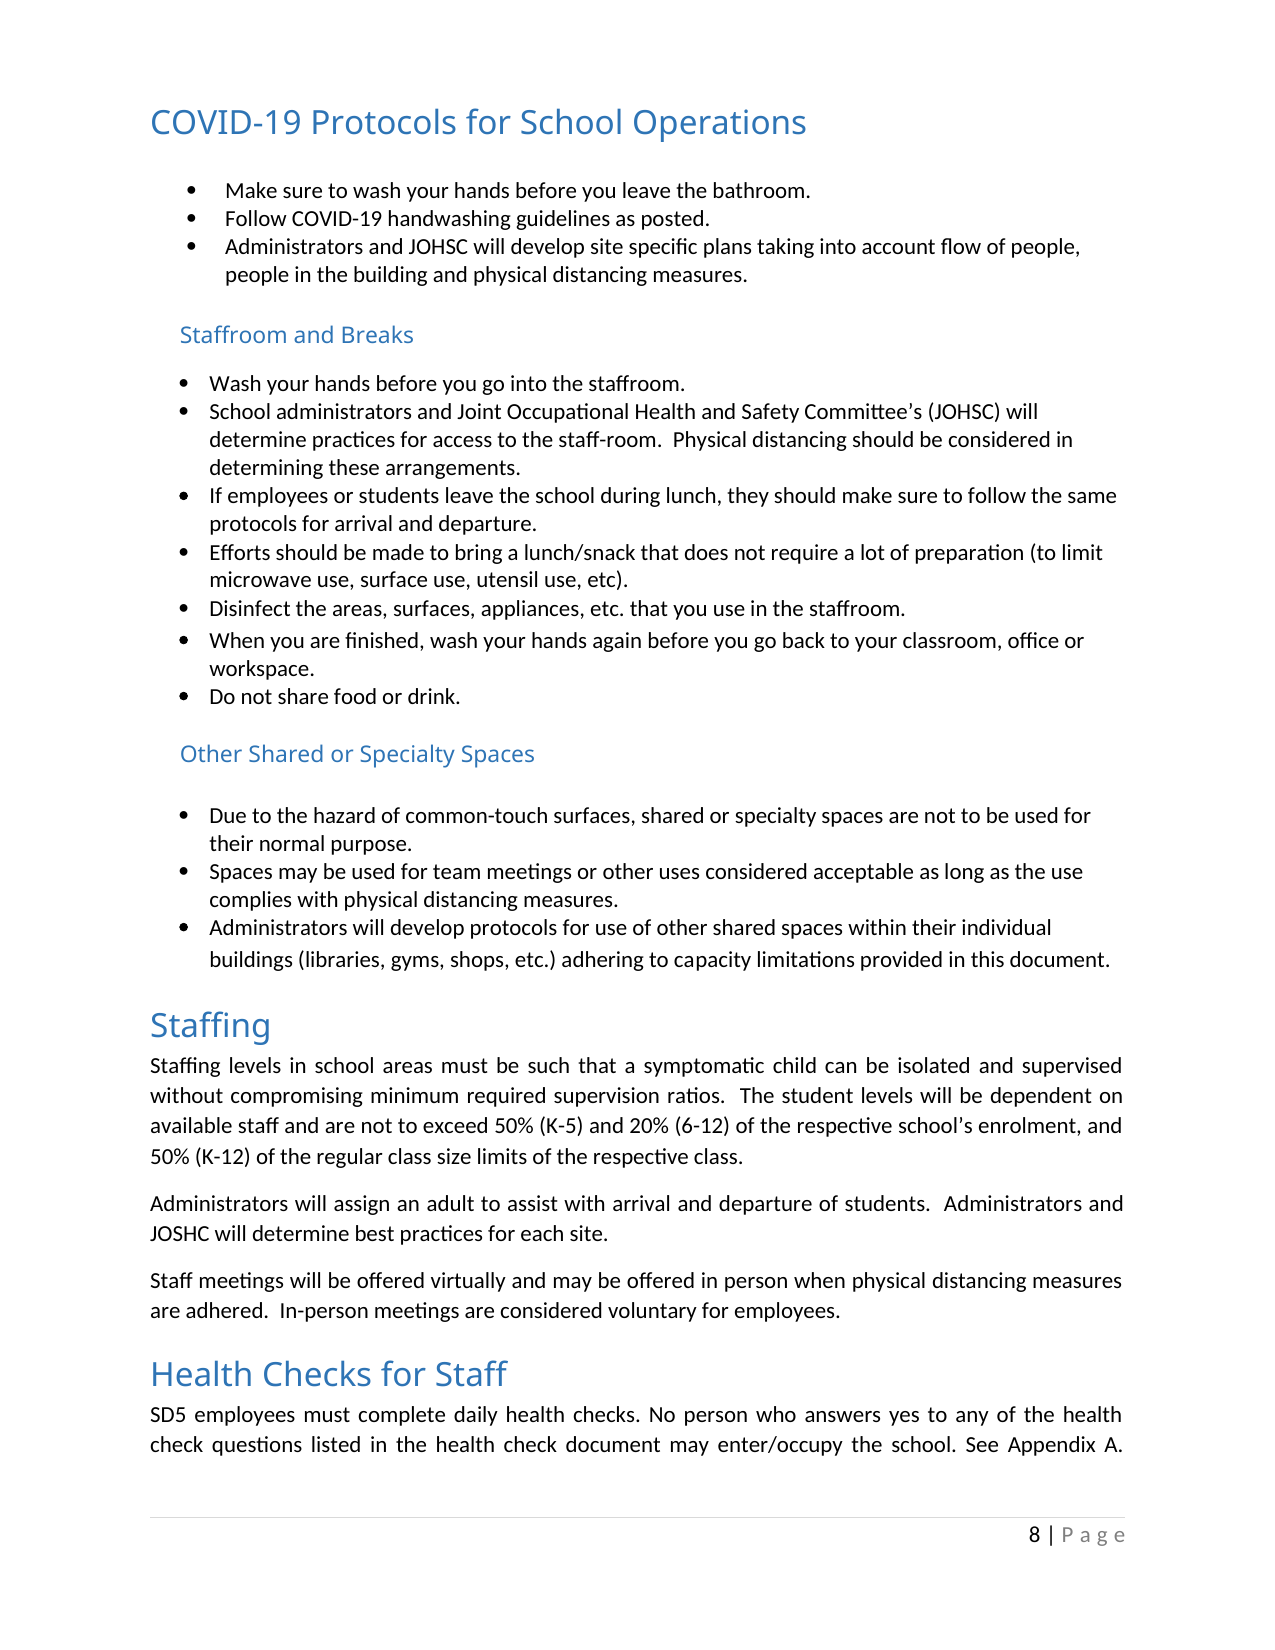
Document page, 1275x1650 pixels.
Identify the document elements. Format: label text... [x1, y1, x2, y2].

list Follow COVID-19 handwashing guidelines as posted. [187, 204, 1125, 232]
list Administrators and JOHSC will develop site specific plans taking into account flow of people, people in the building and physical distancing measures. [187, 232, 1125, 288]
list Due to the hazard of common-touch surfaces, shared or specialty spaces are not to be used for their normal purpose. [179, 801, 1125, 857]
list Make sure to wash your hands before you leave the bathroom. [187, 176, 1125, 204]
subtitle Health Checks for Staff [150, 1351, 1125, 1397]
list Wash your hands before you go into the staffroom. [179, 369, 1125, 397]
text Staff meetings will be offered virtually and may be offered in person when physical distancing measures are adhered. In-person meetings are considered voluntary for employees. [150, 1266, 1125, 1324]
list Disinfect the areas, surfaces, appliances, etc. that you use in the staffroom. [179, 594, 1125, 622]
list If employees or students leave the school during lunch, they should make sure to follow the same protocols for arrival and departure. [179, 482, 1127, 538]
list Efforts should be made to bring a lunch/snack that does not require a lot of preparation (to limit microwave use, surface use, utensil use, etc). [179, 538, 1125, 594]
list Spaces may be used for team meetings or other uses considered acceptable as long as the use complies with physical distancing measures. [179, 857, 1125, 913]
text Staffing levels in school areas must be such that a symptomatic child can be isolated and supervised without compromising minimum required supervision ratios. The student levels will be dependent on available staff and are not to exceed 50% (K-5) and 20% (6-12) of the respective school’s enrolment, and 50% (K-12) of the regular class size limits of the respective class. [150, 1051, 1125, 1170]
text Administrators will assign an adult to assist with arrival and departure of students. Administrators and JOSHC will determine best practices for each site. [150, 1189, 1125, 1247]
list Administrators will develop protocols for use of other shared spaces within their individual buildings (libraries, gyms, shops, etc.) adhering to capacity limitations provided in this document. [179, 913, 1127, 973]
list School administrators and Joint Occupational Health and Safety Committee’s (JOHSC) will determine practices for access to the staff-room. Physical distancing should be considered in determining these arrangements. [179, 397, 1125, 482]
text Staffroom and Breaks [179, 319, 1127, 350]
text Other Shared or Specialty Spaces [179, 738, 1127, 769]
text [150, 1400, 1125, 1458]
subtitle Staffing [150, 1002, 1125, 1048]
list When you are finished, wash your hands again before you go back to your classroom, office or workspace. [179, 626, 1127, 682]
list Do not share food or drink. [179, 682, 1127, 710]
